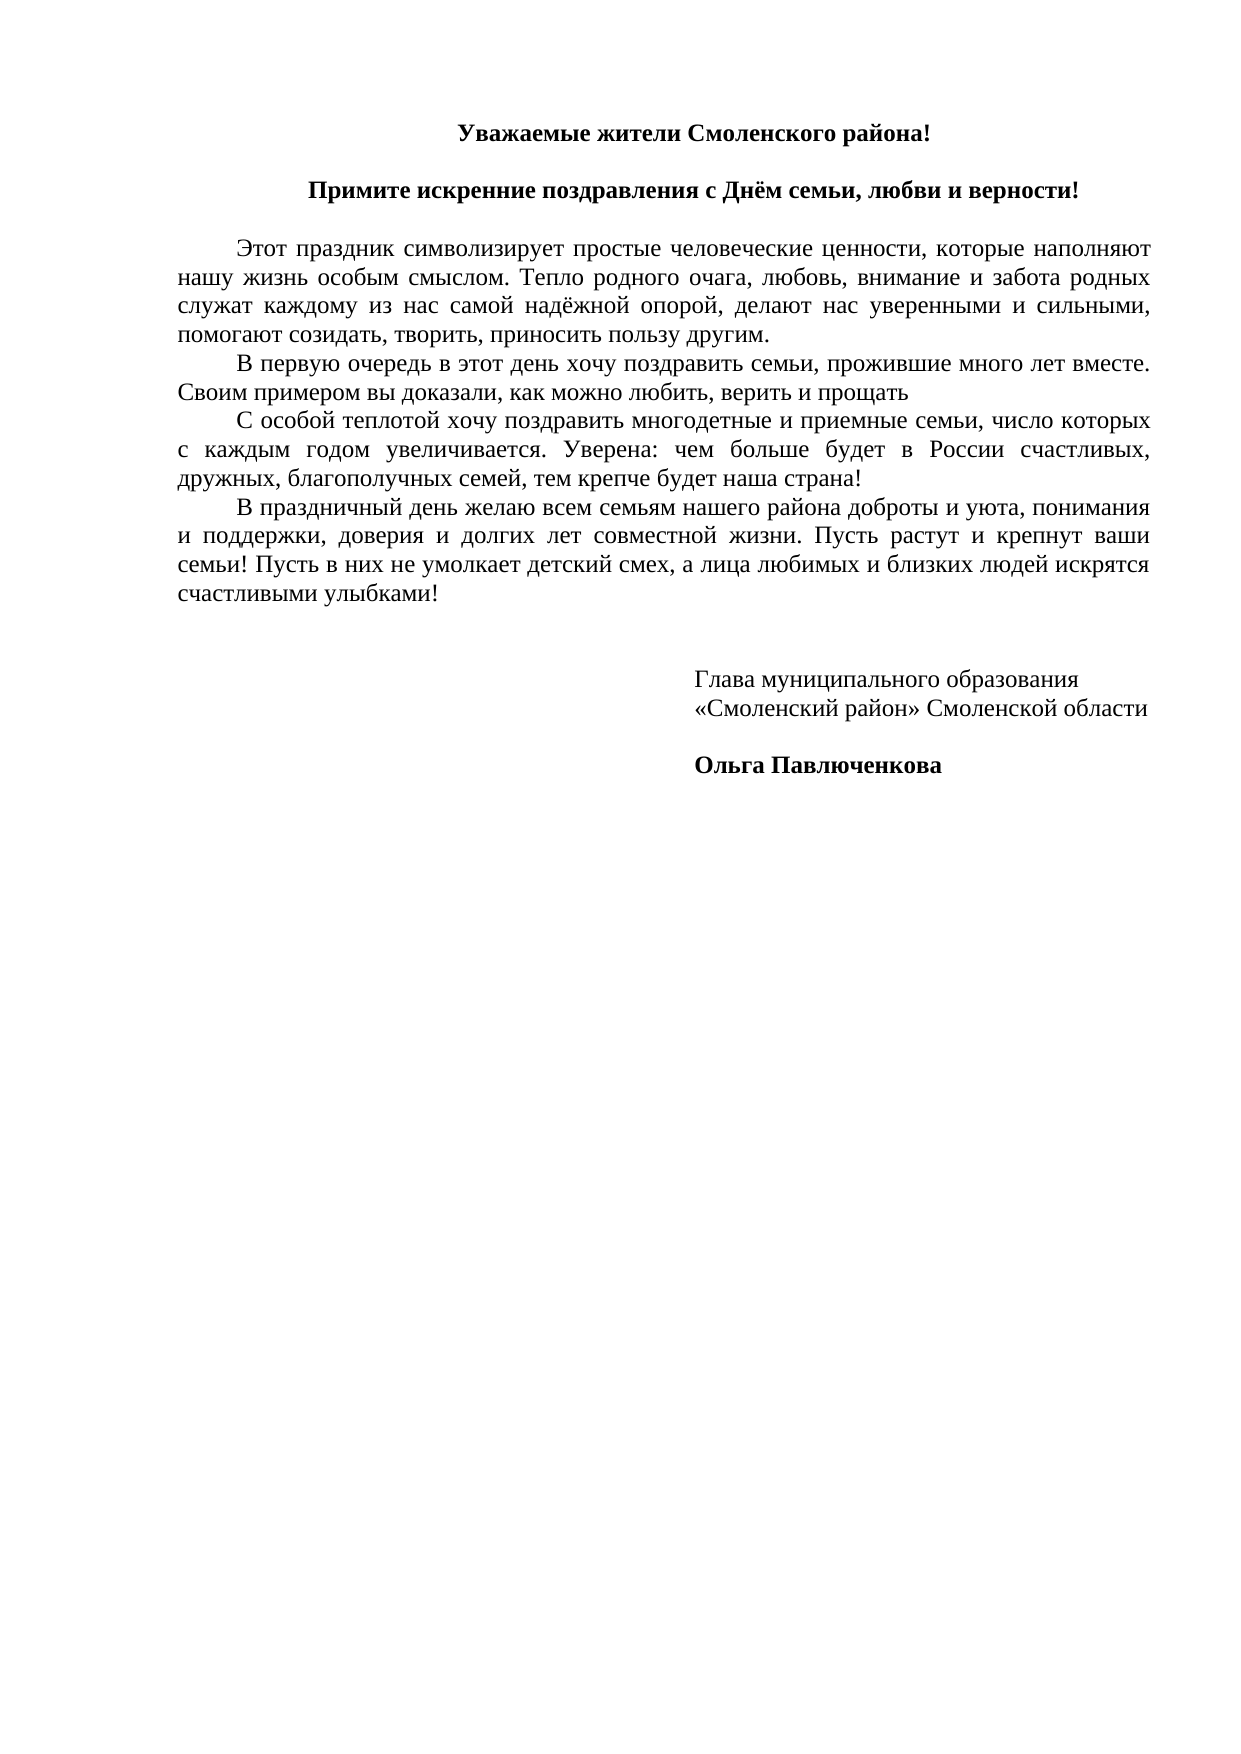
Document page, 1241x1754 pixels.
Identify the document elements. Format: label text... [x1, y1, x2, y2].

text В праздничный день желаю всем семьям нашего района доброты и уюта, понимания и поддержки, доверия и долгих лет совместной жизни. Пусть растут и крепнут ваши семьи! Пусть в них не умолкает детский смех, а лица любимых и близких людей искрятся счастливыми улыбками! [177, 492, 1152, 607]
text С особой теплотой хочу поздравить многодетные и приемные семьи, число которых с каждым годом увеличивается. Уверена: чем больше будет в России счастливых, дружных, благополучных семей, тем крепче будет наша страна! [177, 406, 1152, 492]
text Глава муниципального образования [177, 664, 1152, 693]
text Ольга Павлюченкова [177, 751, 1152, 779]
text В первую очередь в этот день хочу поздравить семьи, прожившие много лет вместе. Своим примером вы доказали, как можно любить, верить и прощать [177, 348, 1152, 406]
text «Смоленский район» Смоленской области [177, 693, 1152, 722]
text Этот праздник символизирует простые человеческие ценности, которые наполняют нашу жизнь особым смыслом. Тепло родного очага, любовь, внимание и забота родных служат каждому из нас самой надёжной опорой, делают нас уверенными и сильными, помогают созидать, творить, приносить пользу другим. [177, 233, 1152, 348]
text Уважаемые жители Смоленского района! [177, 118, 1152, 147]
text Примите искренние поздравления с Днём семьи, любви и верности! [177, 176, 1152, 204]
